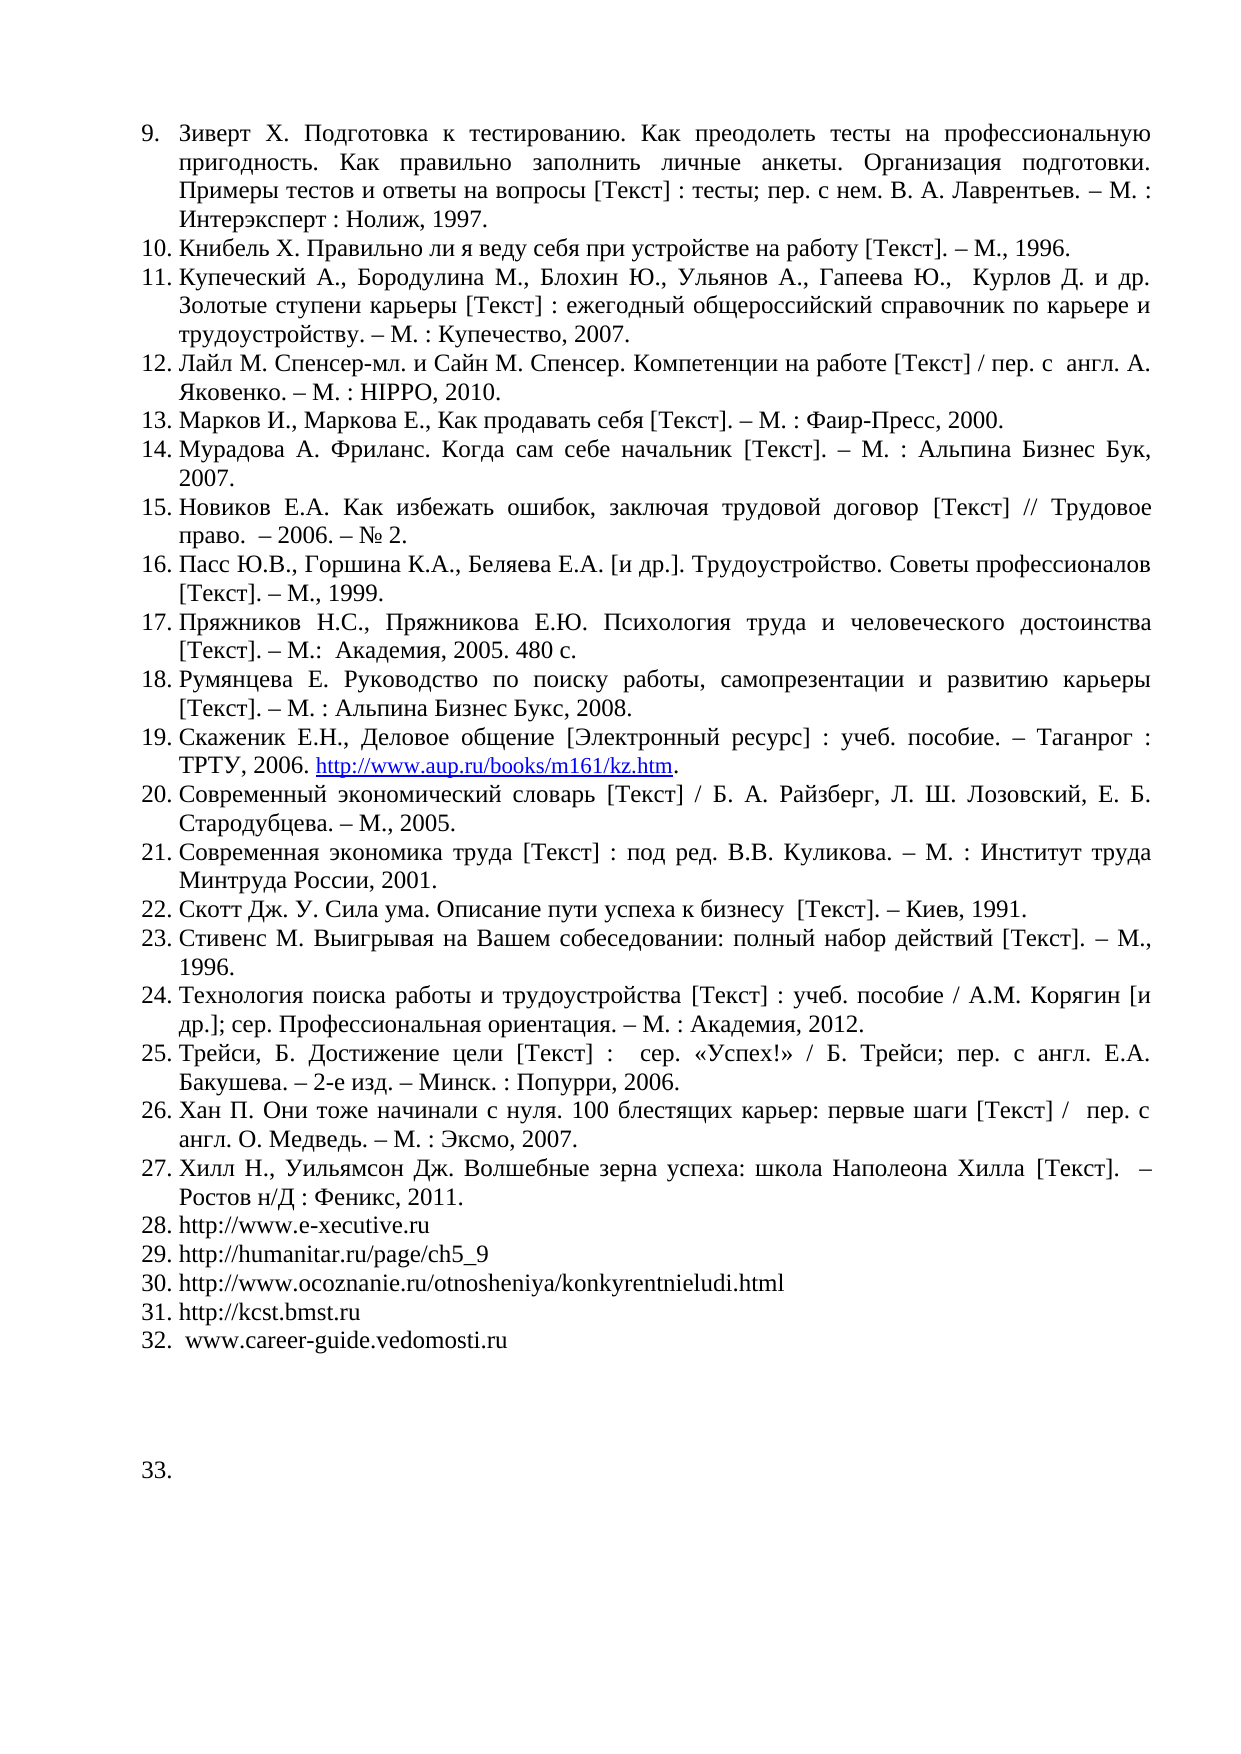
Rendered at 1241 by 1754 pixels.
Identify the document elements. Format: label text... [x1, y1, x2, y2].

list Современный экономический словарь [Текст] / Б. А. Райзберг, Л. Ш. Лозовский, Е. Б. Стародубцева. – М., 2005. [141, 779, 1152, 837]
list Хан П. Они тоже начинали с нуля. 100 блестящих карьер: первые шаги [Текст] / пер. с англ. О. Медведь. – М. : Эксмо, 2007. [141, 1096, 1152, 1153]
list http://humanitar.ru/page/ch5_9 [141, 1239, 1152, 1268]
list Технология поиска работы и трудоустройства [Текст] : учеб. пособие / А.М. Корягин [и др.]; сер. Профессиональная ориентация. – М. : Академия, 2012. [141, 981, 1152, 1038]
list http://www.e-xecutive.ru [141, 1211, 1152, 1239]
list Скотт Дж. У. Сила ума. Описание пути успеха к бизнесу [Текст]. – Киев, 1991. [906, 894, 1152, 923]
list Стивенс М. Выигрывая на Вашем собеседовании: полный набор действий [Текст]. – М., 1996. [141, 923, 1152, 981]
list Книбель Х. Правильно ли я веду себя при устройстве на работу [Текст]. – М., 1996. [973, 233, 1152, 262]
list Пряжников Н.С., Пряжникова Е.Ю. Психология труда и человеческого достоинства [Текст]. – М.: Академия, 2005. 480 с. [141, 607, 1152, 664]
list Пасс Ю.В., Горшина К.А., Беляева Е.А. [и др.]. Трудоустройство. Советы профессионалов [Текст]. – М., 1999. [141, 549, 1152, 607]
list Новиков Е.А. Как избежать ошибок, заключая трудовой договор [Текст] // Трудовое право. – 2006. – № 2. [141, 492, 1152, 549]
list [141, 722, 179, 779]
list Книбель Х. Правильно ли я веду себя при устройстве на работу [Текст]. – М., 1996. [141, 233, 955, 262]
list http://kcst.bmst.ru [141, 1297, 1152, 1326]
list www.career-guide.vedomosti.ru [141, 1326, 1152, 1354]
list Хилл Н., Уильямсон Дж. Волшебные зерна успеха: школа Наполеона Хилла [Текст]. – Ростов н/Д : Феникс, 2011. [141, 1153, 1152, 1211]
list Трейси, Б. Достижение цели [Текст] : сер. «Успех!» / Б. Трейси; пер. с англ. Е.А. Бакушева. – 2-е изд. – Минск. : Попурри, 2006. [141, 1038, 1152, 1096]
list Современная экономика труда [Текст] : под ред. В.В. Куликова. – М. : Институт труда Минтруда России, 2001. [141, 837, 1152, 894]
list Марков И., Маркова Е., Как продавать себя [Текст]. – М. : Фаир-Пресс, 2000. [141, 406, 740, 434]
list Скаженик Е.Н., Деловое общение [Электронный ресурс] : учеб. пособие. – Таганрог : ТРТУ, 2006. http://www.aup.ru/books/m161/kz.htm. [309, 722, 1152, 779]
list Марков И., Маркова Е., Как продавать себя [Текст]. – М. : Фаир-Пресс, 2000. [758, 406, 1152, 434]
list Скотт Дж. У. Сила ума. Описание пути успеха к бизнесу [Текст]. – Киев, 1991. [141, 894, 881, 923]
list Зиверт Х. Подготовка к тестированию. Как преодолеть тесты на профессиональную пригодность. Как правильно заполнить личные анкеты. Организация подготовки. Примеры тестов и ответы на вопросы [Текст] : тесты; пер. с нем. В. А. Лаврентьев. – М. : Интерэксперт : Нолиж, 1997. [141, 118, 1152, 233]
list Румянцева Е. Руководство по поиску работы, самопрезентации и развитию карьеры [Текст]. – М. : Альпина Бизнес Букс, 2008. [141, 664, 1152, 722]
list http://www.ocoznanie.ru/otnosheniya/konkyrentnieludi.html [141, 1268, 1152, 1297]
list Мурадова А. Фриланс. Когда сам себе начальник [Текст]. – М. : Альпина Бизнес Бук, 2007. [141, 434, 1152, 492]
list Лайл М. Спенсер-мл. и Сайн М. Спенсер. Компетенции на работе [Текст] / пер. с англ. А. Яковенко. – М. : HIPPO, 2010. [141, 348, 1152, 406]
list Купеческий А., Бородулина М., Блохин Ю., Ульянов А., Гапеева Ю., Курлов Д. и др. Золотые ступени карьеры [Текст] : ежегодный общероссийский справочник по карьере и трудоустройству. – М. : Купечество, 2007. [141, 262, 1152, 348]
